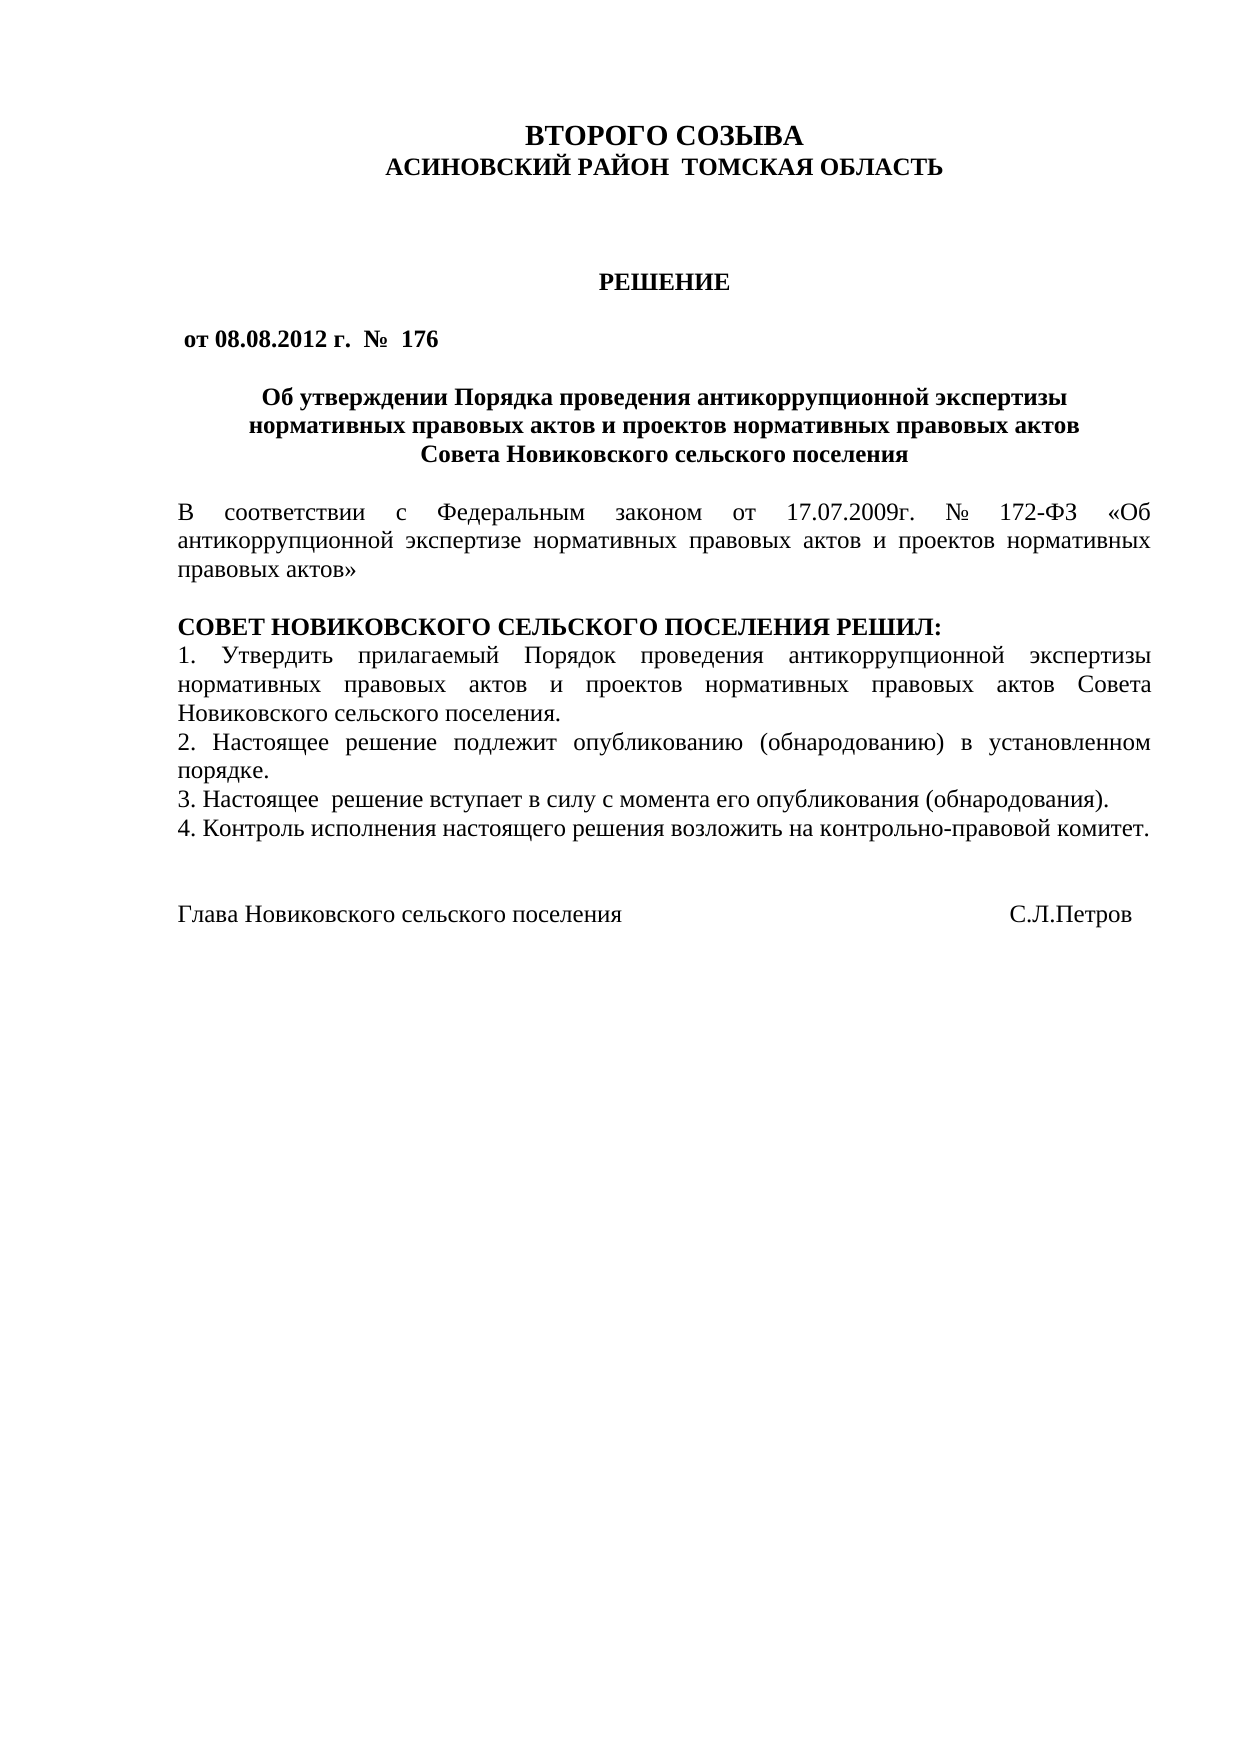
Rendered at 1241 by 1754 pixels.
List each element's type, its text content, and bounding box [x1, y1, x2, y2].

text Об утверждении Порядка проведения антикоррупционной экспертизы [177, 382, 1152, 410]
text 3. Настоящее решение вступает в силу с момента его опубликования (обнародования). [177, 784, 1152, 813]
text от 08.08.2012 г. № 176 [177, 324, 1152, 353]
text 4. Контроль исполнения настоящего решения возложить на контрольно-правовой комитет. [177, 813, 1152, 842]
text 1. Утвердить прилагаемый Порядок проведения антикоррупционной экспертизы нормативных правовых актов и проектов нормативных правовых актов Совета Новиковского сельского поселения. [177, 640, 1152, 727]
text Глава Новиковского сельского поселения С.Л.Петров [177, 899, 1152, 928]
text Совета Новиковского сельского поселения [177, 439, 1152, 468]
text АСИНОВСКИЙ РАЙОН ТОМСКАЯ ОБЛАСТЬ [177, 152, 1152, 180]
text 2. Настоящее решение подлежит опубликованию (обнародованию) в установленном порядке. [177, 727, 1152, 784]
text ВТОРОГО СОЗЫВА [177, 118, 1152, 152]
text В соответствии с Федеральным законом от 17.07.2009г. № 172-ФЗ «Об антикоррупционной экспертизе нормативных правовых актов и проектов нормативных правовых актов» [177, 497, 1152, 583]
text РЕШЕНИЕ [177, 267, 1152, 295]
text нормативных правовых актов и проектов нормативных правовых актов [177, 410, 1152, 439]
text СОВЕТ НОВИКОВСКОГО СЕЛЬСКОГО ПОСЕЛЕНИЯ РЕШИЛ: [177, 612, 1152, 640]
